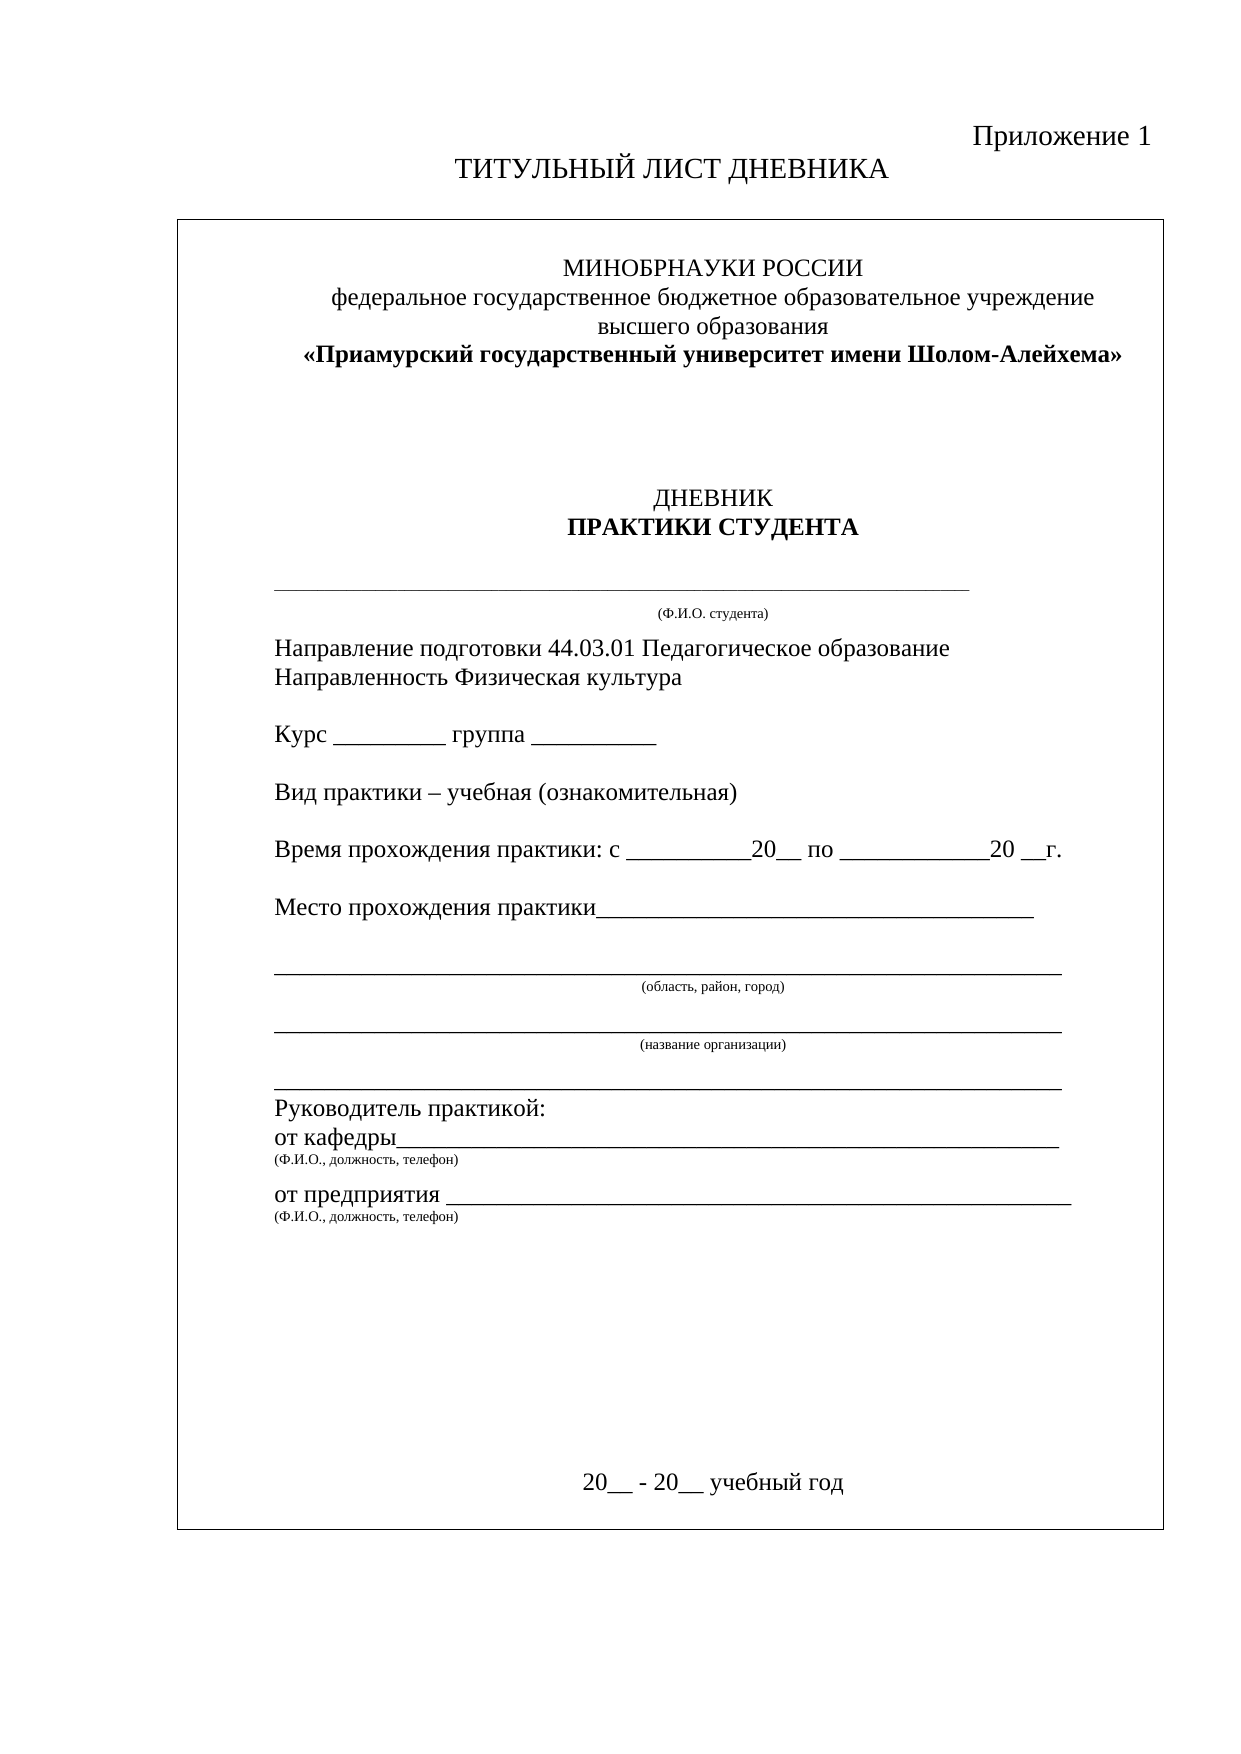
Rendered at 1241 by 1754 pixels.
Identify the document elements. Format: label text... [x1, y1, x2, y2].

text Приложение 1 [189, 118, 1152, 152]
text ТИТУЛЬНЫЙ ЛИСТ ДНЕВНИКА [189, 152, 1152, 185]
table_header МИНОБРНАУКИ РОССИИ федеральное государственное бюджетное образовательное учреждение высшего образования «Приамурский государственный университет имени Шолом-Алейхема» ДНЕВНИК ПРАКТИКИ СТУДЕНТА ________________________________________________________________________________________________ (Ф.И.О. студента) Направление подготовки 44.03.01 Педагогическое образование Направленность Физическая культура Курс _________ группа __________ Вид практики – учебная (ознакомительная) Время прохождения практики: с __________20__ по ____________20 __г. Место прохождения практики___________________________________ _______________________________________________________________ (область, район, город) _______________________________________________________________ (название организации) _______________________________________________________________ Руководитель практикой: от кафедры_____________________________________________________ (Ф.И.О., должность, телефон) от предприятия __________________________________________________ (Ф.И.О., должность, телефон) 20__ - 20__ учебный год [178, 220, 1163, 1529]
